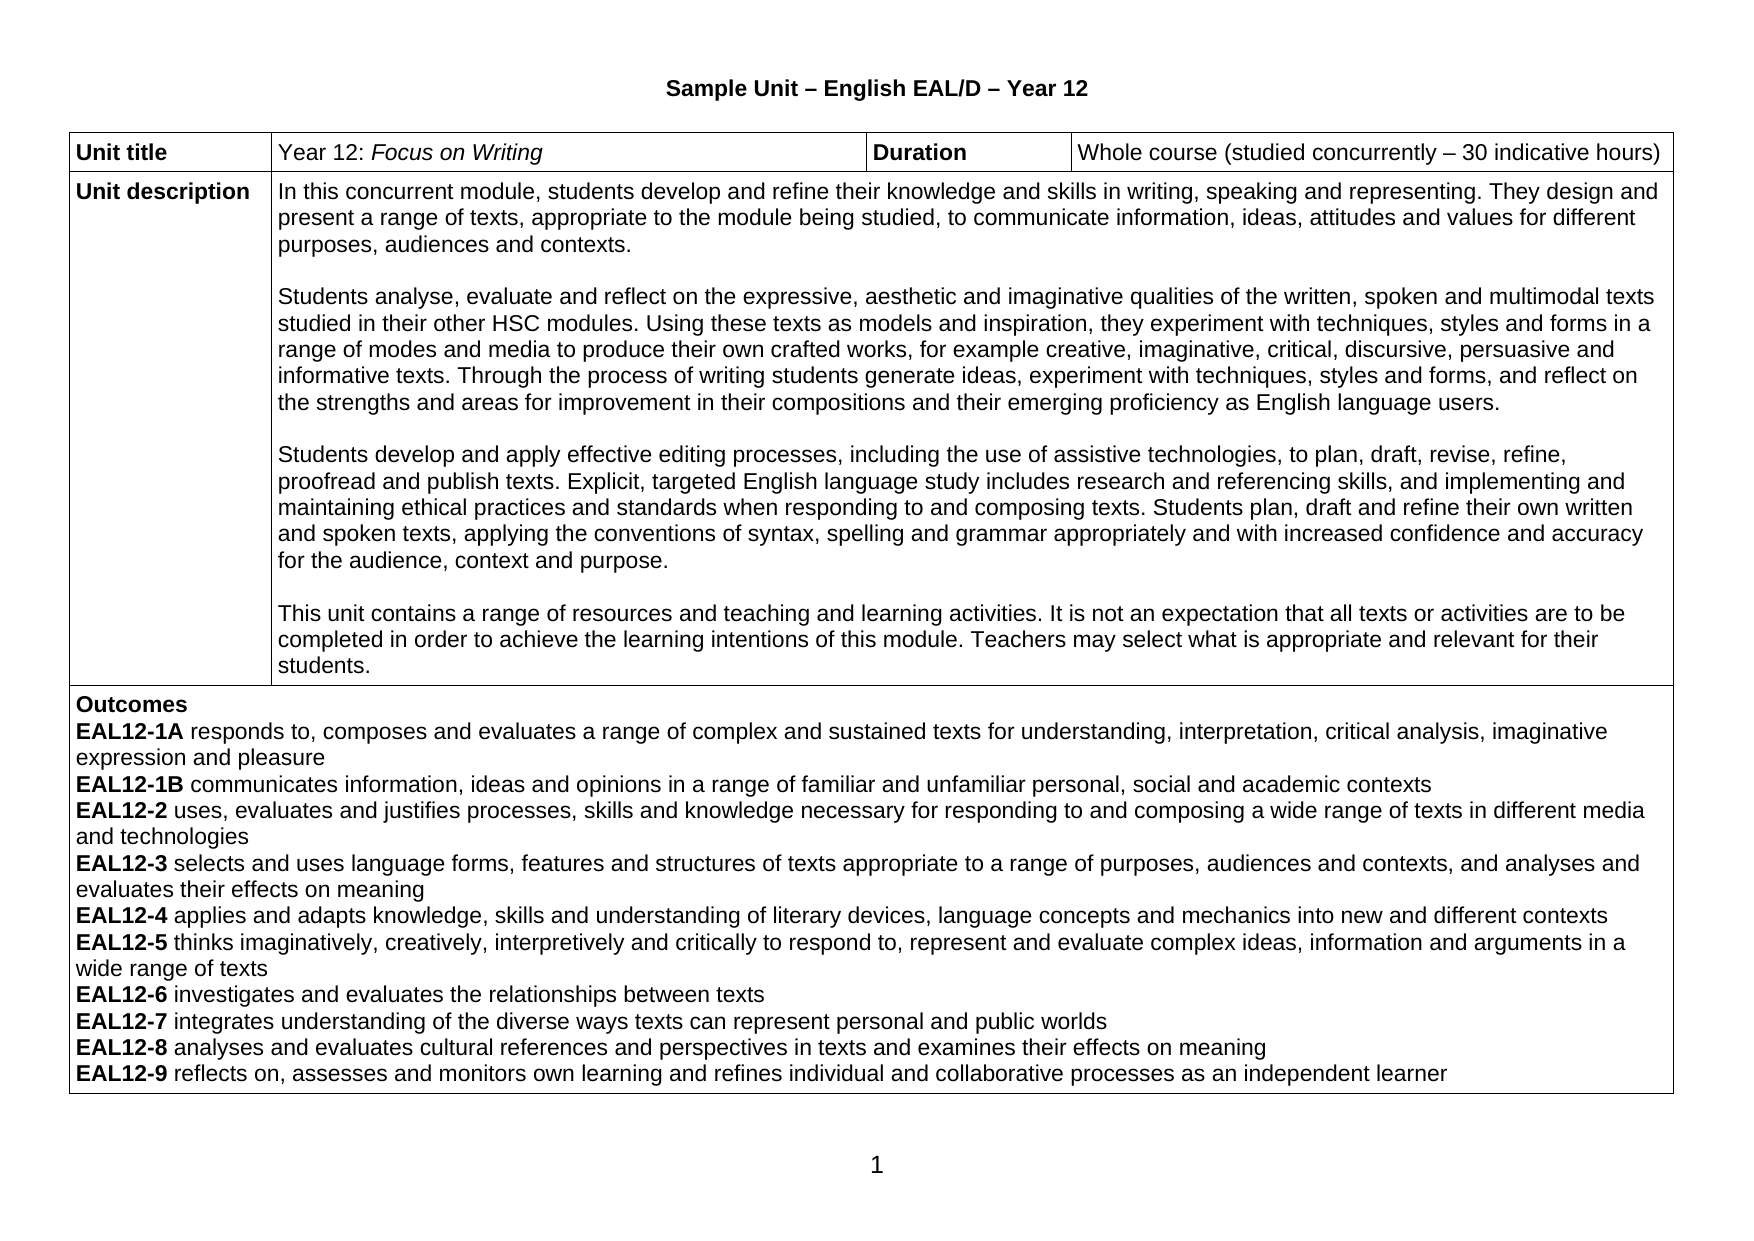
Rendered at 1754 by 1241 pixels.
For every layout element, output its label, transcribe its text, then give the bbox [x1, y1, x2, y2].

table_header Duration [867, 133, 1071, 171]
table_cell Unit description [70, 172, 271, 684]
table_header Whole course (studied concurrently – 30 indicative hours) [1072, 133, 1673, 171]
table_cell In this concurrent module, students develop and refine their knowledge and skills in writing, speaking and representing. They design and present a range of texts, appropriate to the module being studied, to communicate information, ideas, attitudes and values for different purposes, audiences and contexts. Students analyse, evaluate and reflect on the expressive, aesthetic and imaginative qualities of the written, spoken and multimodal texts studied in their other HSC modules. Using these texts as models and inspiration, they experiment with techniques, styles and forms in a range of modes and media to produce their own crafted works, for example creative, imaginative, critical, discursive, persuasive and informative texts. Through the process of writing students generate ideas, experiment with techniques, styles and forms, and reflect on the strengths and areas for improvement in their compositions and their emerging proficiency as English language users. Students develop and apply effective editing processes, including the use of assistive technologies, to plan, draft, revise, refine, proofread and publish texts. Explicit, targeted English language study includes research and referencing skills, and implementing and maintaining ethical practices and standards when responding to and composing texts. Students plan, draft and refine their own written and spoken texts, applying the conventions of syntax, spelling and grammar appropriately and with increased confidence and accuracy for the audience, context and purpose. This unit contains a range of resources and teaching and learning activities. It is not an expectation that all texts or activities are to be completed in order to achieve the learning intentions of this module. Teachers may select what is appropriate and relevant for their students. [272, 172, 1673, 684]
table_header Unit title [70, 133, 271, 171]
table_header Year 12: Focus on Writing [272, 133, 866, 171]
subtitle Sample Unit – English EAL/D – Year 12 [75, 75, 1679, 101]
table_cell Outcomes EAL12-1A responds to, composes and evaluates a range of complex and sustained texts for understanding, interpretation, critical analysis, imaginative expression and pleasure EAL12-1B communicates information, ideas and opinions in a range of familiar and unfamiliar personal, social and academic contexts EAL12-2 uses, evaluates and justifies processes, skills and knowledge necessary for responding to and composing a wide range of texts in different media and technologies EAL12-3 selects and uses language forms, features and structures of texts appropriate to a range of purposes, audiences and contexts, and analyses and evaluates their effects on meaning EAL12-4 applies and adapts knowledge, skills and understanding of literary devices, language concepts and mechanics into new and different contexts EAL12-5 thinks imaginatively, creatively, interpretively and critically to respond to, represent and evaluate complex ideas, information and arguments in a wide range of texts EAL12-6 investigates and evaluates the relationships between texts EAL12-7 integrates understanding of the diverse ways texts can represent personal and public worlds EAL12-8 analyses and evaluates cultural references and perspectives in texts and examines their effects on meaning EAL12-9 reflects on, assesses and monitors own learning and refines individual and collaborative processes as an independent learner [70, 686, 1673, 1093]
